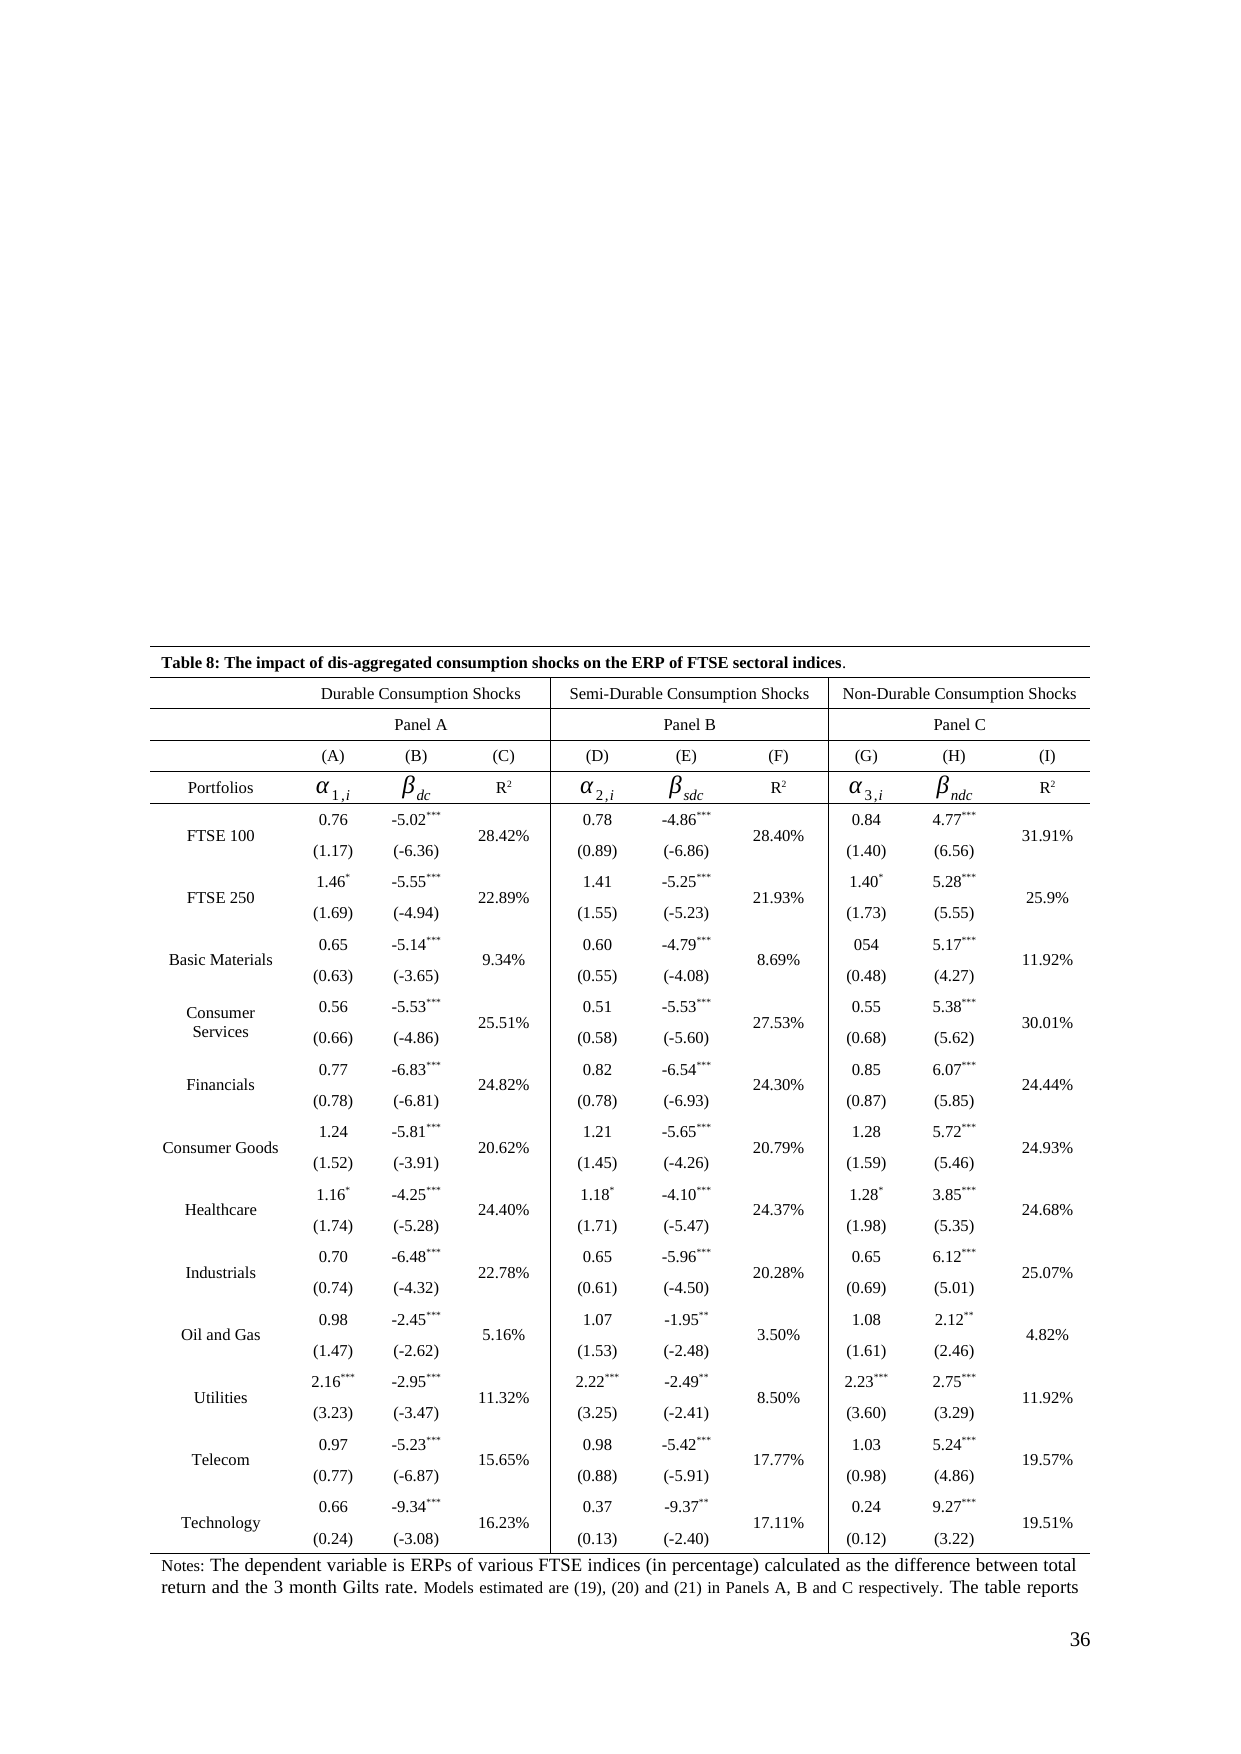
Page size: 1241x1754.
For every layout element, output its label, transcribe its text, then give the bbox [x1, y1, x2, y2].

table_cell -5.14*** [375, 928, 457, 959]
table_cell 1.28 [829, 1116, 904, 1147]
table_cell Durable Consumption Shocks [291, 678, 550, 708]
table_cell (0.78) [291, 1085, 375, 1116]
table_cell 17.11% [728, 1491, 828, 1553]
table_cell (-2.48) [644, 1335, 728, 1366]
table_cell 11.92% [1004, 1366, 1090, 1428]
table_cell 5.17*** [904, 928, 1004, 959]
table_cell -4.79*** [644, 928, 728, 959]
table_cell (0.24) [291, 1522, 375, 1553]
table_cell (1.45) [551, 1147, 644, 1178]
table_cell (2.46) [904, 1335, 1004, 1366]
table_cell (-5.47) [644, 1210, 728, 1241]
table_cell [829, 772, 904, 803]
table_cell (5.62) [904, 1022, 1004, 1053]
table_cell (1.53) [551, 1335, 644, 1366]
table_cell (H) [904, 741, 1004, 771]
table_cell (G) [829, 741, 904, 771]
table_cell 0.82 [551, 1053, 644, 1084]
table_cell -5.53*** [644, 991, 728, 1022]
table_cell (1.47) [291, 1335, 375, 1366]
table_cell 20.28% [728, 1241, 828, 1303]
table_cell 4.77*** [904, 804, 1004, 834]
table_cell (B) [375, 741, 457, 771]
table_cell (0.12) [829, 1522, 904, 1553]
table_cell (0.87) [829, 1085, 904, 1116]
table_cell (-2.62) [375, 1335, 457, 1366]
table_cell 15.65% [457, 1428, 550, 1491]
table_cell 4.82% [1004, 1303, 1090, 1366]
table_cell (0.48) [829, 960, 904, 991]
table_cell (0.78) [551, 1085, 644, 1116]
table_cell 2.23*** [829, 1366, 904, 1397]
table_cell 1.41 [551, 866, 644, 897]
table_cell -5.55*** [375, 866, 457, 897]
table_cell 25.9% [1004, 866, 1090, 928]
table_cell 17.77% [728, 1428, 828, 1491]
table_cell 0.55 [829, 991, 904, 1022]
table_cell 054 [829, 928, 904, 959]
table_cell (5.55) [904, 897, 1004, 928]
table_cell (0.98) [829, 1460, 904, 1491]
table_cell (0.13) [551, 1522, 644, 1553]
table_cell (-2.40) [644, 1522, 728, 1553]
table_cell -6.83*** [375, 1053, 457, 1084]
table_cell (C) [457, 741, 550, 771]
table_cell Utilities [150, 1366, 291, 1428]
table_cell (6.56) [904, 835, 1004, 866]
table_cell 1.24 [291, 1116, 375, 1147]
table_cell (1.74) [291, 1210, 375, 1241]
table_cell (3.25) [551, 1397, 644, 1428]
table_cell 0.24 [829, 1491, 904, 1522]
table_cell (0.88) [551, 1460, 644, 1491]
table_cell 0.77 [291, 1053, 375, 1084]
table_cell Basic Materials [150, 928, 291, 991]
table_cell 24.44% [1004, 1053, 1090, 1116]
table_cell Technology [150, 1491, 291, 1553]
table_cell 9.27*** [904, 1491, 1004, 1522]
table_cell -4.86*** [644, 804, 728, 834]
table_cell (A) [291, 741, 375, 771]
table_cell Panel C [829, 709, 1090, 739]
table_cell 28.40% [728, 804, 828, 866]
table_cell 0.37 [551, 1491, 644, 1522]
table_cell (-6.81) [375, 1085, 457, 1116]
table_cell 0.70 [291, 1241, 375, 1272]
table_cell 0.65 [551, 1241, 644, 1272]
table_cell 0.84 [829, 804, 904, 834]
table_cell (3.60) [829, 1397, 904, 1428]
table_cell 1.40* [829, 866, 904, 897]
table_cell 25.51% [457, 991, 550, 1053]
table_cell FTSE 100 [150, 804, 291, 866]
table_cell (-5.23) [644, 897, 728, 928]
table_cell 2.22*** [551, 1366, 644, 1397]
table_cell 19.51% [1004, 1491, 1090, 1553]
table_cell -5.23*** [375, 1428, 457, 1459]
table_cell -1.95** [644, 1303, 728, 1334]
table_cell R2 [728, 772, 828, 803]
table_cell 22.78% [457, 1241, 550, 1303]
table_cell 8.50% [728, 1366, 828, 1428]
table_cell (1.69) [291, 897, 375, 928]
table_cell (3.29) [904, 1397, 1004, 1428]
table_cell Panel A [291, 709, 550, 739]
table_cell 3.50% [728, 1303, 828, 1366]
table_cell Oil and Gas [150, 1303, 291, 1366]
table_cell 27.53% [728, 991, 828, 1053]
table_cell Industrials [150, 1241, 291, 1303]
table_cell (-4.26) [644, 1147, 728, 1178]
table_cell 0.51 [551, 991, 644, 1022]
table_cell (1.61) [829, 1335, 904, 1366]
table_cell (-6.86) [644, 835, 728, 866]
table_cell 19.57% [1004, 1428, 1090, 1491]
table_cell (I) [1004, 741, 1090, 771]
table_cell (5.85) [904, 1085, 1004, 1116]
table_cell 1.46* [291, 866, 375, 897]
table_cell 11.92% [1004, 928, 1090, 991]
table_cell (-3.47) [375, 1397, 457, 1428]
table_cell Consumer Services [150, 991, 291, 1053]
table_cell (4.86) [904, 1460, 1004, 1491]
table_cell 21.93% [728, 866, 828, 928]
table_header Table 8: The impact of dis-aggregated consumption shocks on the ERP of FTSE sectoral indices. [150, 647, 1090, 677]
table_cell -5.96*** [644, 1241, 728, 1272]
table_cell 24.93% [1004, 1116, 1090, 1178]
table_cell (0.89) [551, 835, 644, 866]
table_cell Consumer Goods [150, 1116, 291, 1178]
table_cell 1.28* [829, 1178, 904, 1209]
table_cell [644, 772, 728, 803]
table_cell -5.53*** [375, 991, 457, 1022]
table_cell -2.95*** [375, 1366, 457, 1397]
table_cell 30.01% [1004, 991, 1090, 1053]
table_cell -4.10*** [644, 1178, 728, 1209]
table_cell Semi-Durable Consumption Shocks [551, 678, 828, 708]
table_cell (5.46) [904, 1147, 1004, 1178]
table_cell (1.73) [829, 897, 904, 928]
table_cell 24.30% [728, 1053, 828, 1116]
table_cell 1.07 [551, 1303, 644, 1334]
table_cell 2.16*** [291, 1366, 375, 1397]
table_cell 0.56 [291, 991, 375, 1022]
table_cell 0.66 [291, 1491, 375, 1522]
table_cell 24.37% [728, 1178, 828, 1241]
table_cell (0.69) [829, 1272, 904, 1303]
table_cell 25.07% [1004, 1241, 1090, 1303]
table_cell [150, 709, 291, 739]
table_cell -5.65*** [644, 1116, 728, 1147]
table_cell 24.82% [457, 1053, 550, 1116]
table_cell 24.40% [457, 1178, 550, 1241]
table_cell [375, 772, 457, 803]
table_cell (5.35) [904, 1210, 1004, 1241]
table_cell (5.01) [904, 1272, 1004, 1303]
table_cell 24.68% [1004, 1178, 1090, 1241]
table_cell 5.72*** [904, 1116, 1004, 1147]
table_cell (0.58) [551, 1022, 644, 1053]
table_cell 0.76 [291, 804, 375, 834]
table_cell -9.34*** [375, 1491, 457, 1522]
table_cell (0.77) [291, 1460, 375, 1491]
table_cell 0.85 [829, 1053, 904, 1084]
table_cell -5.42*** [644, 1428, 728, 1459]
table_cell (0.55) [551, 960, 644, 991]
table_cell R2 [457, 772, 550, 803]
table_cell Non-Durable Consumption Shocks [829, 678, 1090, 708]
table_cell 28.42% [457, 804, 550, 866]
table_cell (1.17) [291, 835, 375, 866]
table_cell 3.85*** [904, 1178, 1004, 1209]
table_cell FTSE 250 [150, 866, 291, 928]
table_cell -6.54*** [644, 1053, 728, 1084]
table_cell (3.22) [904, 1522, 1004, 1553]
table_cell [291, 772, 375, 803]
table_cell -5.02*** [375, 804, 457, 834]
table_cell 31.91% [1004, 804, 1090, 866]
table_cell -4.25*** [375, 1178, 457, 1209]
table_cell (-5.91) [644, 1460, 728, 1491]
table_cell Telecom [150, 1428, 291, 1491]
table_cell 0.98 [551, 1428, 644, 1459]
table_cell 20.62% [457, 1116, 550, 1178]
table_cell [150, 741, 291, 771]
table_cell (0.68) [829, 1022, 904, 1053]
table_cell (-4.94) [375, 897, 457, 928]
table_cell 2.75*** [904, 1366, 1004, 1397]
table_cell 1.03 [829, 1428, 904, 1459]
table_cell 9.34% [457, 928, 550, 991]
table_cell 0.98 [291, 1303, 375, 1334]
table_cell 1.18* [551, 1178, 644, 1209]
table_cell [150, 678, 291, 708]
table_cell (3.23) [291, 1397, 375, 1428]
table_cell 11.32% [457, 1366, 550, 1428]
table_cell (0.66) [291, 1022, 375, 1053]
table_cell (4.27) [904, 960, 1004, 991]
table_cell 6.07*** [904, 1053, 1004, 1084]
table_cell 5.38*** [904, 991, 1004, 1022]
table_cell (-4.32) [375, 1272, 457, 1303]
table_cell (-3.91) [375, 1147, 457, 1178]
table_cell (-6.36) [375, 835, 457, 866]
table_cell (-4.08) [644, 960, 728, 991]
table_cell 20.79% [728, 1116, 828, 1178]
table_cell (-5.28) [375, 1210, 457, 1241]
table_cell (0.63) [291, 960, 375, 991]
table_cell (-3.65) [375, 960, 457, 991]
table_cell (-6.93) [644, 1085, 728, 1116]
table_cell -2.49** [644, 1366, 728, 1397]
table_cell -6.48*** [375, 1241, 457, 1272]
table_cell (1.59) [829, 1147, 904, 1178]
table_cell -5.25*** [644, 866, 728, 897]
table_cell R2 [1004, 772, 1090, 803]
table_cell (D) [551, 741, 644, 771]
table_cell (0.61) [551, 1272, 644, 1303]
table_cell (-5.60) [644, 1022, 728, 1053]
table_cell (1.71) [551, 1210, 644, 1241]
table_cell (F) [728, 741, 828, 771]
table_cell 0.65 [829, 1241, 904, 1272]
table_cell 5.24*** [904, 1428, 1004, 1459]
table_cell 22.89% [457, 866, 550, 928]
table_cell [904, 772, 1004, 803]
table_cell 2.12** [904, 1303, 1004, 1334]
table_cell (E) [644, 741, 728, 771]
table_cell 0.60 [551, 928, 644, 959]
table_cell 16.23% [457, 1491, 550, 1553]
table_cell 0.97 [291, 1428, 375, 1459]
table_cell 8.69% [728, 928, 828, 991]
table_cell 1.08 [829, 1303, 904, 1334]
table_cell (-4.86) [375, 1022, 457, 1053]
table_cell 0.65 [291, 928, 375, 959]
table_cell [150, 1554, 1090, 1597]
table_cell Panel B [551, 709, 828, 739]
table_cell (0.74) [291, 1272, 375, 1303]
table_cell (-2.41) [644, 1397, 728, 1428]
table_cell 6.12*** [904, 1241, 1004, 1272]
table_cell 1.16* [291, 1178, 375, 1209]
table_cell 1.21 [551, 1116, 644, 1147]
table_cell (1.98) [829, 1210, 904, 1241]
table_cell Financials [150, 1053, 291, 1116]
table_cell 5.28*** [904, 866, 1004, 897]
table_cell (1.55) [551, 897, 644, 928]
table_cell -2.45*** [375, 1303, 457, 1334]
table_cell -9.37** [644, 1491, 728, 1522]
table_cell (-4.50) [644, 1272, 728, 1303]
table_cell Healthcare [150, 1178, 291, 1241]
table_cell (-3.08) [375, 1522, 457, 1553]
table_cell (-6.87) [375, 1460, 457, 1491]
table_cell Portfolios [150, 772, 291, 803]
table_cell 5.16% [457, 1303, 550, 1366]
table_cell (1.40) [829, 835, 904, 866]
table_cell -5.81*** [375, 1116, 457, 1147]
table_cell (1.52) [291, 1147, 375, 1178]
table_cell 0.78 [551, 804, 644, 834]
table_cell [551, 772, 644, 803]
